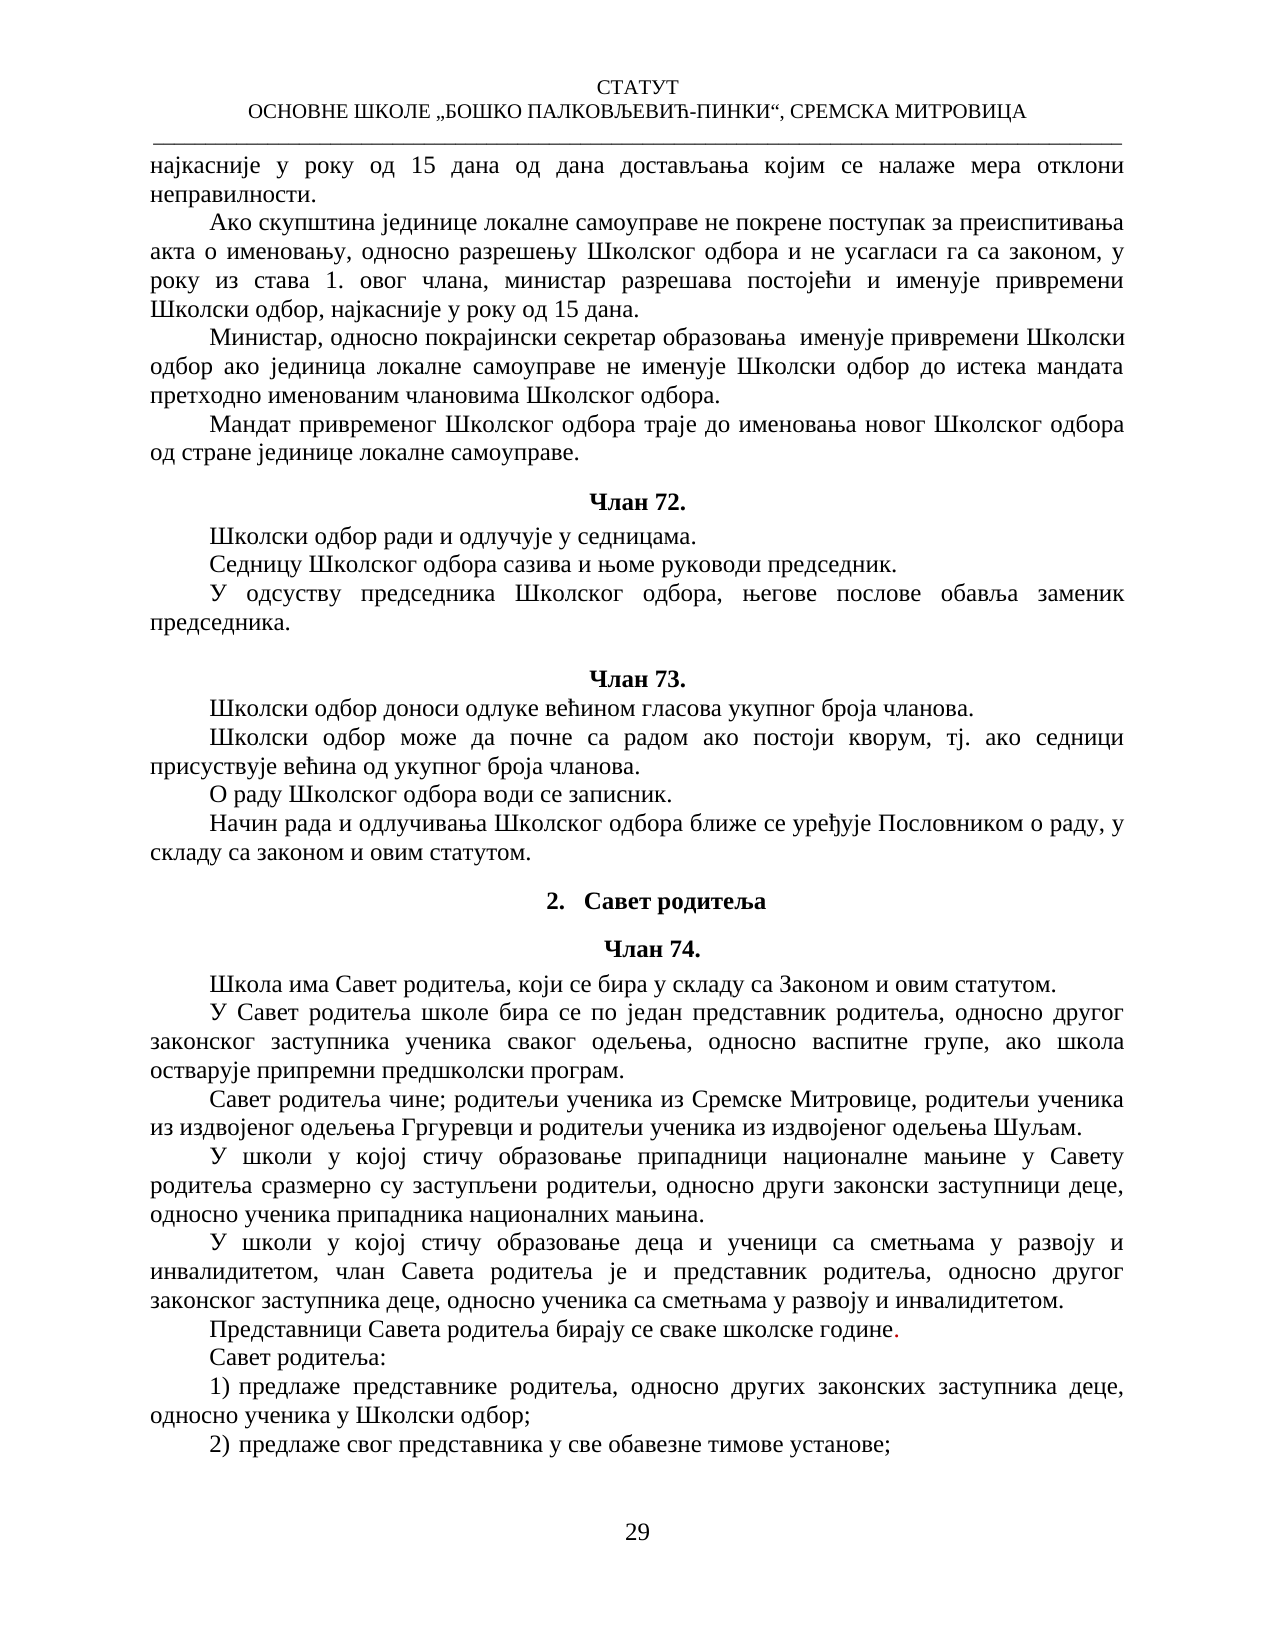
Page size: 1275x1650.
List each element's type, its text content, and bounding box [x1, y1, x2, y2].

text У Савет родитеља школе бира се по један представник родитеља, односно другог законског заступника ученика сваког одељења, односно васпитне групе, ако школа остварује припремни предшколски програм. [150, 997, 1125, 1084]
text Начин рада и одлучивања Школског одбора ближе се уређује Пословником о раду, у складу са законом и овим статутом. [150, 808, 1125, 866]
text Члан 72. [150, 491, 1125, 514]
text Школски одбор доноси одлуке већином гласова укупног броја чланова. [150, 693, 1125, 722]
text Члан 74. [179, 939, 1125, 962]
text У одсуству председника Школског одбора, његове послове обавља заменик председника. [150, 578, 1125, 636]
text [150, 150, 1125, 207]
text Мандат привременог Школског одбора траје до именовања новог Школског одбора од стране јединице локалне самоуправе. [150, 409, 1125, 466]
text Школски одбор ради и одлучује у седницама. [150, 521, 1125, 549]
text Школски одбор може да почне са радом ако постоји кворум, тј. ако седници присуствује већина од укупног броја чланова. [150, 722, 1125, 779]
text У школи у којој стичу образовање деца и ученици са сметњама у развоју и инвалидитетом, члан Савета родитеља је и представник родитеља, односно другог законског заступника деце, односно ученика са сметњама у развоју и инвалидитетом. [150, 1227, 1125, 1314]
list предлаже свог представника у све обавезне тимове установе; [150, 1429, 1125, 1457]
text Члан 73. [150, 664, 1125, 693]
text Савет родитеља чине; родитељи ученика из Сремске Митровице, родитељи ученика из издвојеног одељења Гргуревци и родитељи ученика из издвојеног одељења Шуљам. [150, 1084, 1125, 1141]
text Школа има Савет родитеља, који се бира у складу са Законом и овим статутом. [150, 969, 1125, 997]
text О раду Школског одбора води се записник. [150, 779, 1125, 808]
text Представници Савета родитеља бирају се сваке школске године. [150, 1314, 1125, 1342]
list предлаже представнике родитеља, односно других законских заступника деце, односно ученика у Школски одбор; [150, 1371, 1125, 1429]
text Ако скупштина јединице локалне самоуправе не покрене поступак за преиспитивања акта о именовању, односно разрешењу Школског одбора и не усагласи га са законом, у року из става 1. овог члана, министар разрешава постојећи и именује привремени Школски одбор, најкасније у року од 15 дана. [150, 207, 1125, 322]
text Седницу Школског одбора сазива и њоме руководи председник. [150, 549, 1125, 578]
list Савет родитеља [187, 891, 1125, 914]
text Савет родитеља: [180, 1342, 1125, 1371]
text Министар, односно покрајински секретар образовања именује привремени Школски одбор ако јединица локалне самоуправе не именује Школски одбор до истека мандата претходно именованим члановима Школског одбора. [150, 322, 1125, 409]
text У школи у којој стичу образовање припадници националне мањине у Савету родитеља сразмерно су заступљени родитељи, односно други законски заступници деце, односно ученика припадника националних мањина. [150, 1141, 1125, 1227]
